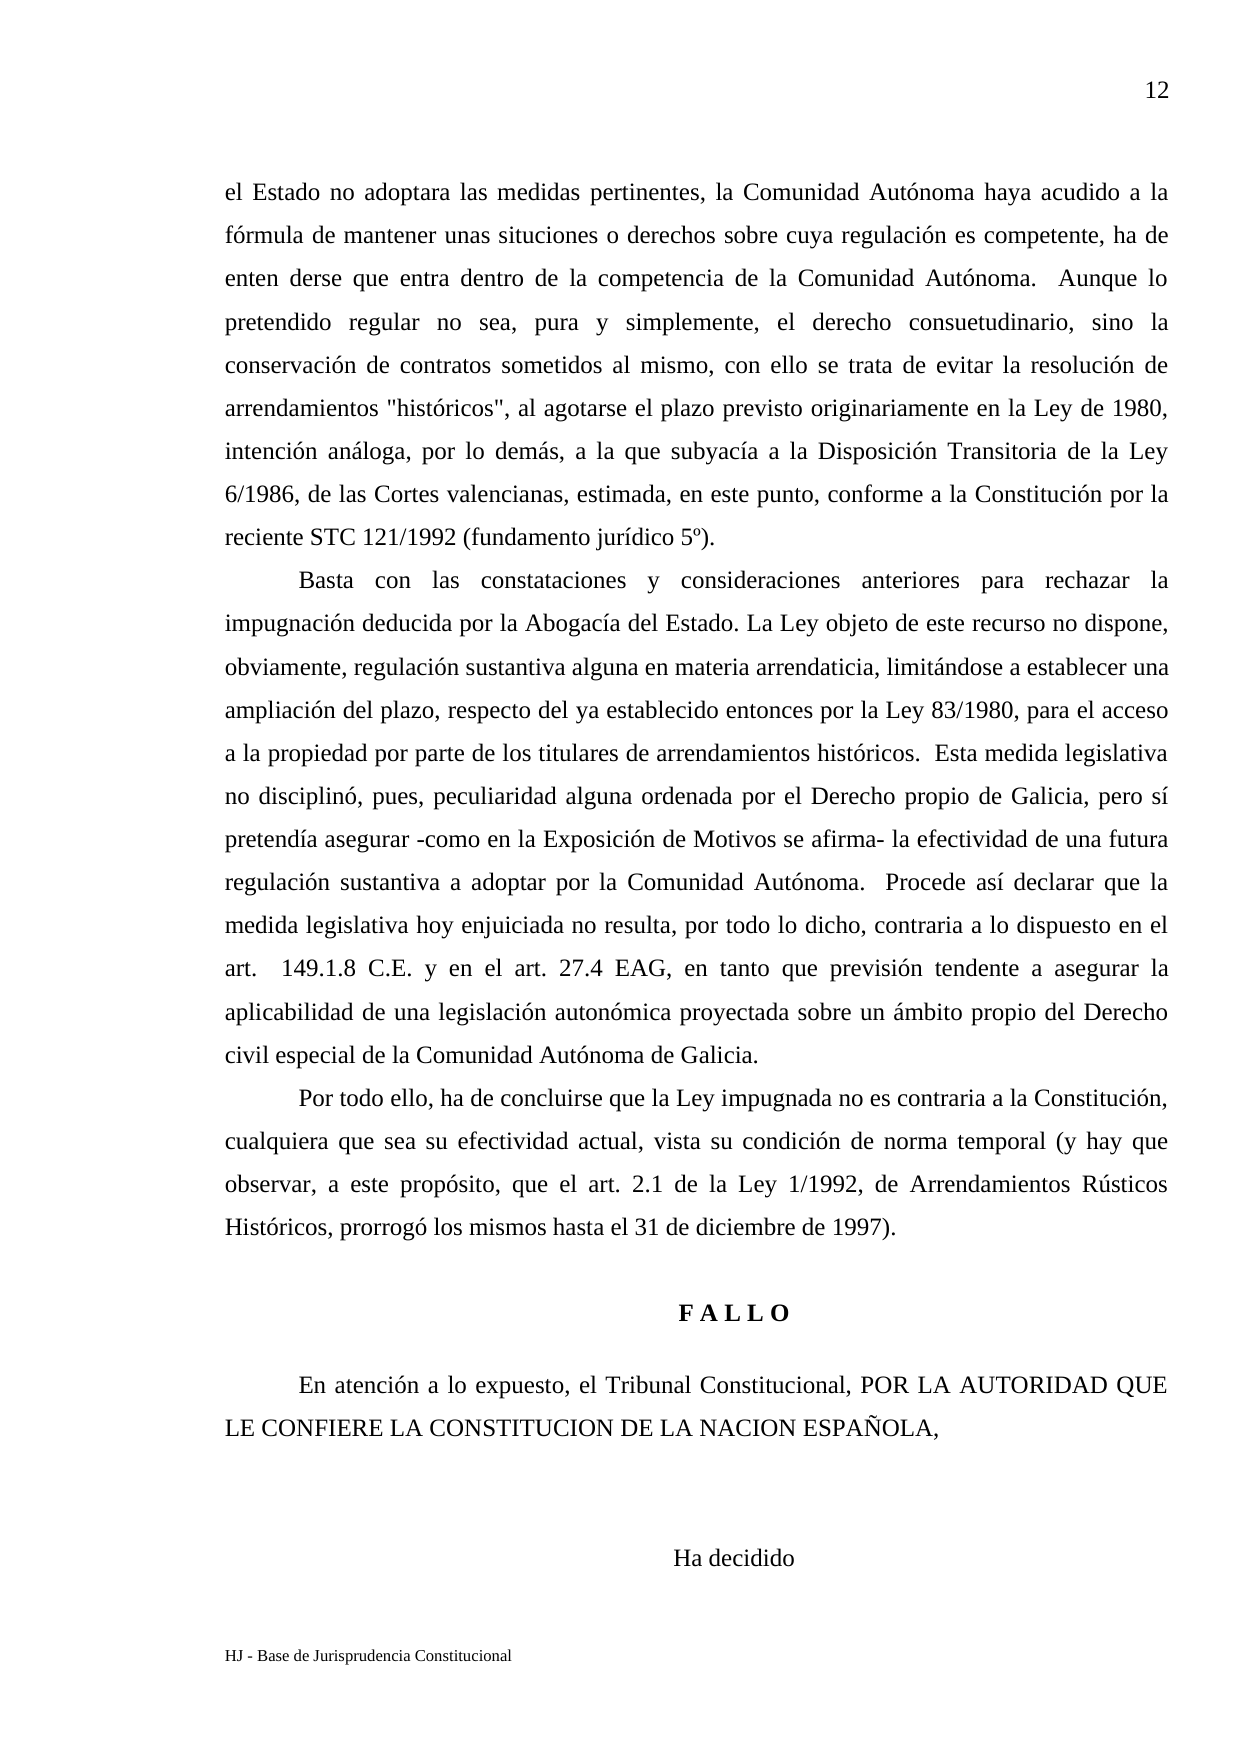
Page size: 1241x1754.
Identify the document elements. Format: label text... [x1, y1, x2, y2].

text En atención a lo expuesto, el Tribunal Constitucional, POR LA AUTORIDAD QUE LE CONFIERE LA CONSTITUCION DE LA NACION ESPAÑOLA, [224, 1370, 1169, 1442]
text Por todo ello, ha de concluirse que la Ley impugnada no es contraria a la Constitución, cualquiera que sea su efectividad actual, vista su condición de norma temporal (y hay que observar, a este propósito, que el art. 2.1 de la Ley 1/1992, de Arrendamientos Rústicos Históricos, prorrogó los mismos hasta el 31 de diciembre de 1997). [224, 1083, 1169, 1241]
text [224, 177, 1169, 551]
text Ha decidido [224, 1543, 1169, 1572]
text Basta con las constataciones y consideraciones anteriores para rechazar la impugnación deducida por la Abogacía del Estado. La Ley objeto de este recurso no dispone, obviamente, regulación sustantiva alguna en materia arrendaticia, limitándose a establecer una ampliación del plazo, respecto del ya establecido entonces por la Ley 83/1980, para el acceso a la propiedad por parte de los titulares de arrendamientos históricos. Esta medida legislativa no disciplinó, pues, peculiaridad alguna ordenada por el Derecho propio de Galicia, pero sí pretendía asegurar -como en la Exposición de Motivos se afirma- la efectividad de una futura regulación sustantiva a adoptar por la Comunidad Autónoma. Procede así declarar que la medida legislativa hoy enjuiciada no resulta, por todo lo dicho, contraria a lo dispuesto en el art. 149.1.8 C.E. y en el art. 27.4 EAG, en tanto que previsión tendente a asegurar la aplicabilidad de una legislación autonómica proyectada sobre un ámbito propio del Derecho civil especial de la Comunidad Autónoma de Galicia. [224, 565, 1169, 1068]
subtitle F A L L O [224, 1298, 1169, 1327]
